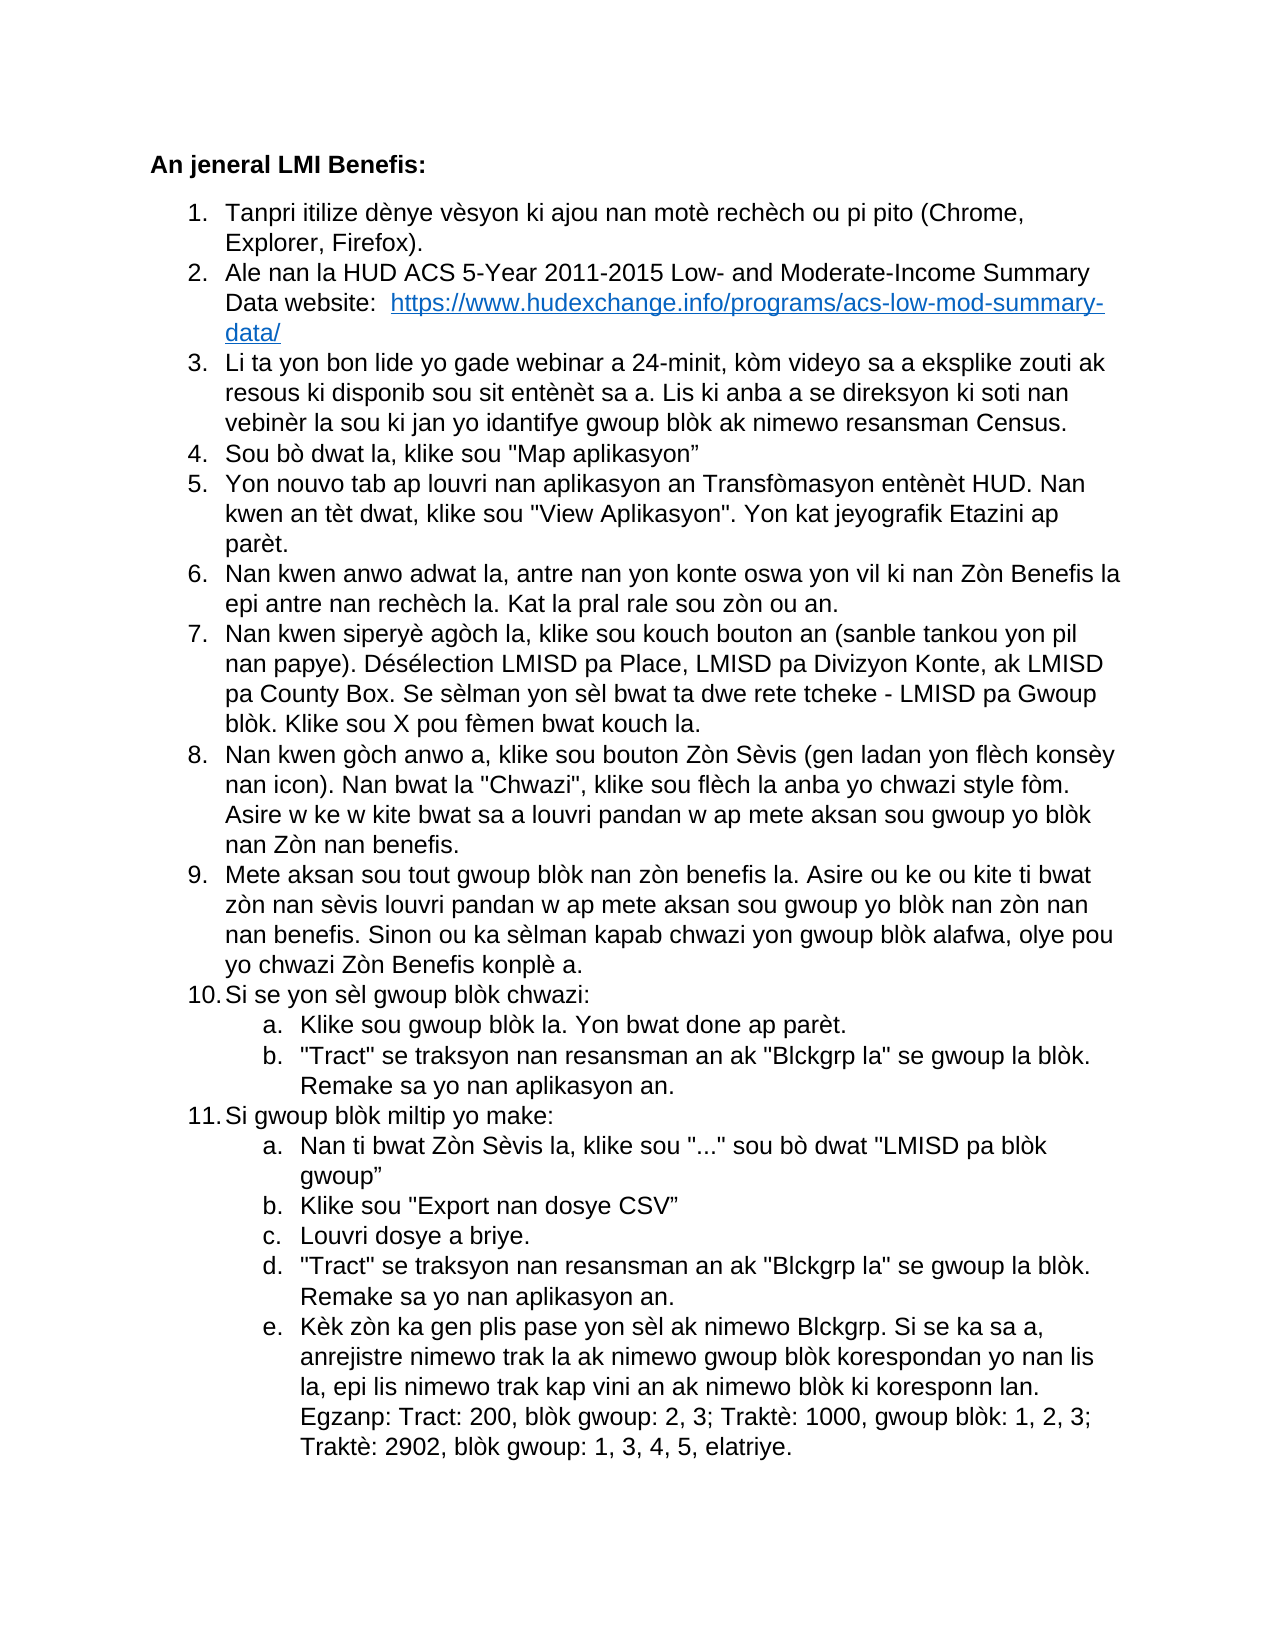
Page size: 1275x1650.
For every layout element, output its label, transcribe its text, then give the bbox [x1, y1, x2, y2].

list "Tract" se traksyon nan resansman an ak "Blckgrp la" se gwoup la blòk. Remake sa yo nan aplikasyon an. [262, 1041, 1125, 1099]
list Si gwoup blòk miltip yo make: [187, 1101, 1125, 1129]
list Sou bò dwat la, klike sou "Map aplikasyon” [187, 438, 1125, 467]
list Yon nouvo tab ap louvri nan aplikasyon an Transfòmasyon entènèt HUD. Nan kwen an tèt dwat, klike sou "View Aplikasyon". Yon kat jeyografik Etazini ap parèt. [187, 469, 1125, 558]
list Nan kwen siperyè agòch la, klike sou kouch bouton an (sanble tankou yon pil nan papye). Désélection LMISD pa Place, LMISD pa Divizyon Konte, ak LMISD pa County Box. Se sèlman yon sèl bwat ta dwe rete tcheke - LMISD pa Gwoup blòk. Klike sou X pou fèmen bwat kouch la. [187, 619, 1125, 738]
list "Tract" se traksyon nan resansman an ak "Blckgrp la" se gwoup la blòk. Remake sa yo nan aplikasyon an. [262, 1251, 1125, 1310]
list Li ta yon bon lide yo gade webinar a 24-minit, kòm videyo sa a eksplike zouti ak resous ki disponib sou sit entènèt sa a. Lis ki anba a se direksyon ki soti nan vebinèr la sou ki jan yo idantifye gwoup blòk ak nimewo resansman Census. [187, 348, 1125, 437]
list Ale nan la HUD ACS 5-Year 2011-2015 Low- and Moderate-Income Summary Data website: https://www.hudexchange.info/programs/acs-low-mod-summary-data/ [187, 258, 1125, 347]
list Klike sou gwoup blòk la. Yon bwat done ap parèt. [262, 1011, 1125, 1039]
list Nan ti bwat Zòn Sèvis la, klike sou "..." sou bò dwat "LMISD pa blòk gwoup” [262, 1131, 1125, 1190]
list Tanpri itilize dènye vèsyon ki ajou nan motè rechèch ou pi pito (Chrome, Explorer, Firefox). [187, 198, 1125, 257]
list Kèk zòn ka gen plis pase yon sèl ak nimewo Blckgrp. Si se ka sa a, anrejistre nimewo trak la ak nimewo gwoup blòk korespondan yo nan lis la, epi lis nimewo trak kap vini an ak nimewo blòk ki koresponn lan. Egzanp: Tract: 200, blòk gwoup: 2, 3; Traktè: 1000, gwoup blòk: 1, 2, 3; Traktè: 2902, blòk gwoup: 1, 3, 4, 5, elatriye. [262, 1312, 1125, 1461]
list Mete aksan sou tout gwoup blòk nan zòn benefis la. Asire ou ke ou kite ti bwat zòn nan sèvis louvri pandan w ap mete aksan sou gwoup yo blòk nan zòn nan nan benefis. Sinon ou ka sèlman kapab chwazi yon gwoup blòk alafwa, olye pou yo chwazi Zòn Benefis konplè a. [187, 860, 1125, 979]
list Louvri dosye a briye. [262, 1221, 1125, 1250]
list Nan kwen gòch anwo a, klike sou bouton Zòn Sèvis (gen ladan yon flèch konsèy nan icon). Nan bwat la "Chwazi", klike sou flèch la anba yo chwazi style fòm. Asire w ke w kite bwat sa a louvri pandan w ap mete aksan sou gwoup yo blòk nan Zòn nan benefis. [187, 739, 1125, 859]
list Nan kwen anwo adwat la, antre nan yon konte oswa yon vil ki nan Zòn Benefis la epi antre nan rechèch la. Kat la pral rale sou zòn ou an. [187, 559, 1125, 618]
text An jeneral LMI Benefis: [150, 150, 1125, 179]
list Si se yon sèl gwoup blòk chwazi: [187, 980, 1125, 1009]
list Klike sou "Export nan dosye CSV” [262, 1191, 1125, 1220]
